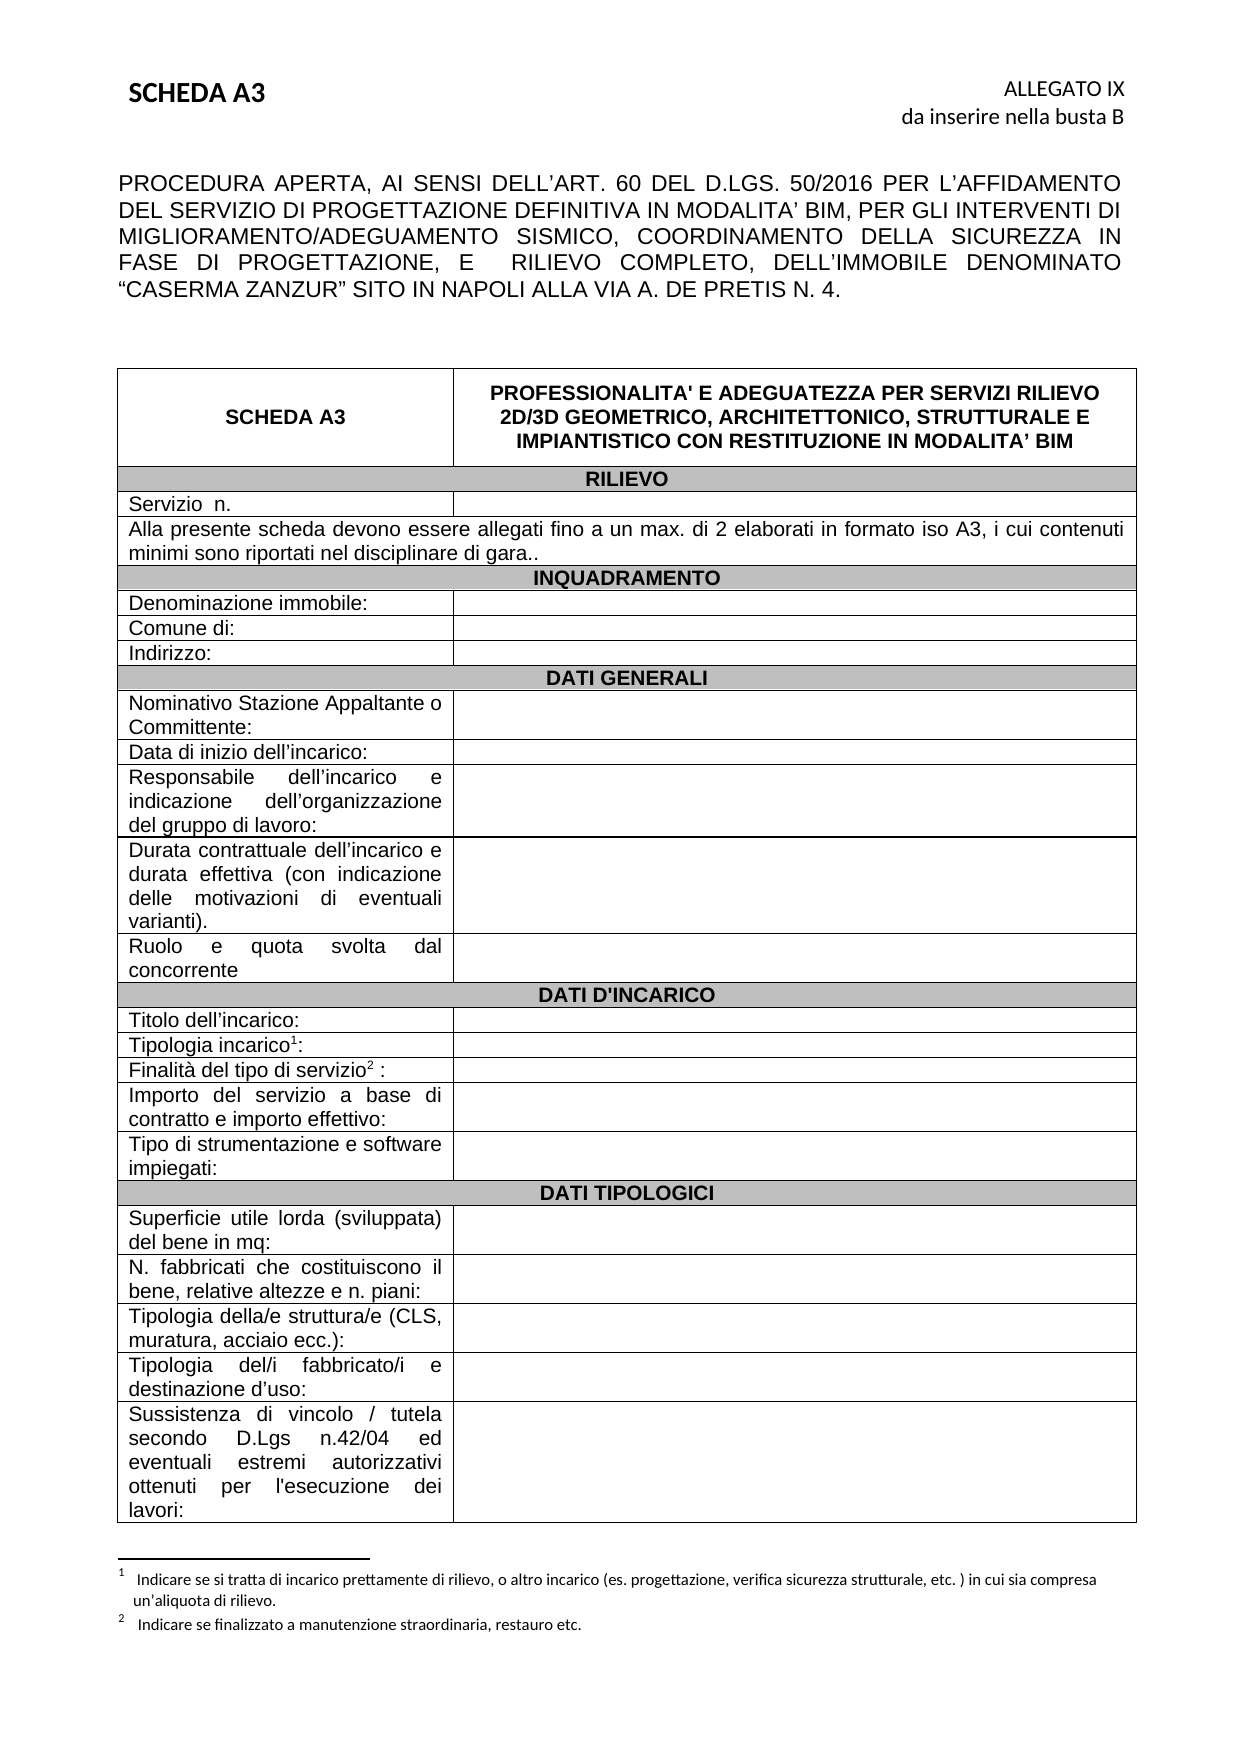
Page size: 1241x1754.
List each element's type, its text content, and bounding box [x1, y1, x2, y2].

table_cell [454, 492, 1136, 516]
table_cell Responsabile dell’incarico e indicazione dell’organizzazione del gruppo di lavoro: [118, 765, 453, 836]
table_cell Alla presente scheda devono essere allegati fino a un max. di 2 elaborati in formato iso A3, i cui contenuti minimi sono riportati nel disciplinare di gara.. [118, 517, 1136, 564]
table_cell RILIEVO [118, 467, 1136, 491]
table_cell [454, 591, 1136, 614]
table_cell [454, 934, 1136, 982]
table_cell Tipo di strumentazione e software impiegati: [118, 1132, 453, 1180]
table_cell Sussistenza di vincolo / tutela secondo D.Lgs n.42/04 ed eventuali estremi autorizzativi ottenuti per l'esecuzione dei lavori: [118, 1402, 453, 1522]
table_cell [454, 616, 1136, 639]
table_cell [454, 838, 1136, 933]
table_header SCHEDA A3 [118, 369, 453, 466]
table_cell Tipologia del/i fabbricato/i e destinazione d’uso: [118, 1353, 453, 1401]
table_cell [454, 1206, 1136, 1254]
table_cell [454, 641, 1136, 664]
table_cell Tipologia della/e struttura/e (CLS, muratura, acciaio ecc.): [118, 1304, 453, 1352]
table_cell DATI TIPOLOGICI [118, 1181, 1136, 1205]
table_cell Comune di: [118, 616, 453, 639]
table_cell Indirizzo: [118, 641, 453, 664]
table_cell Denominazione immobile: [118, 591, 453, 614]
table_cell [454, 1058, 1136, 1082]
table_cell [454, 1008, 1136, 1032]
table_cell N. fabbricati che costituiscono il bene, relative altezze e n. piani: [118, 1255, 453, 1303]
table_cell DATI D'INCARICO [118, 983, 1136, 1007]
table_header PROFESSIONALITA' E ADEGUATEZZA PER SERVIZI RILIEVO 2D/3D GEOMETRICO, ARCHITETTONICO, STRUTTURALE E IMPIANTISTICO CON RESTITUZIONE IN MODALITA’ BIM [454, 369, 1136, 466]
table_cell [454, 1132, 1136, 1180]
table_cell Superficie utile lorda (sviluppata) del bene in mq: [118, 1206, 453, 1254]
table_cell Importo del servizio a base di contratto e importo effettivo: [118, 1083, 453, 1131]
table_cell [454, 740, 1136, 763]
table_cell [454, 1255, 1136, 1303]
table_cell Finalità del tipo di servizio : [118, 1058, 453, 1082]
table_cell INQUADRAMENTO [118, 566, 1136, 589]
table_cell Nominativo Stazione Appaltante o Committente: [118, 691, 453, 738]
table_cell [454, 1304, 1136, 1352]
table_cell [454, 691, 1136, 738]
table_cell [454, 1083, 1136, 1131]
table_cell Ruolo e quota svolta dal concorrente [118, 934, 453, 982]
table_cell Servizio n. [118, 492, 453, 516]
table_cell Titolo dell’incarico: [118, 1008, 453, 1032]
table_cell [454, 1033, 1136, 1057]
table_cell Durata contrattuale dell’incarico e durata effettiva (con indicazione delle motivazioni di eventuali varianti). [118, 838, 453, 933]
table_cell [454, 765, 1136, 836]
table_cell Data di inizio dell’incarico: [118, 740, 453, 763]
table_cell DATI GENERALI [118, 666, 1136, 689]
table_cell [454, 1402, 1136, 1522]
table_cell [454, 1353, 1136, 1401]
table_cell Tipologia incarico: [118, 1033, 453, 1057]
